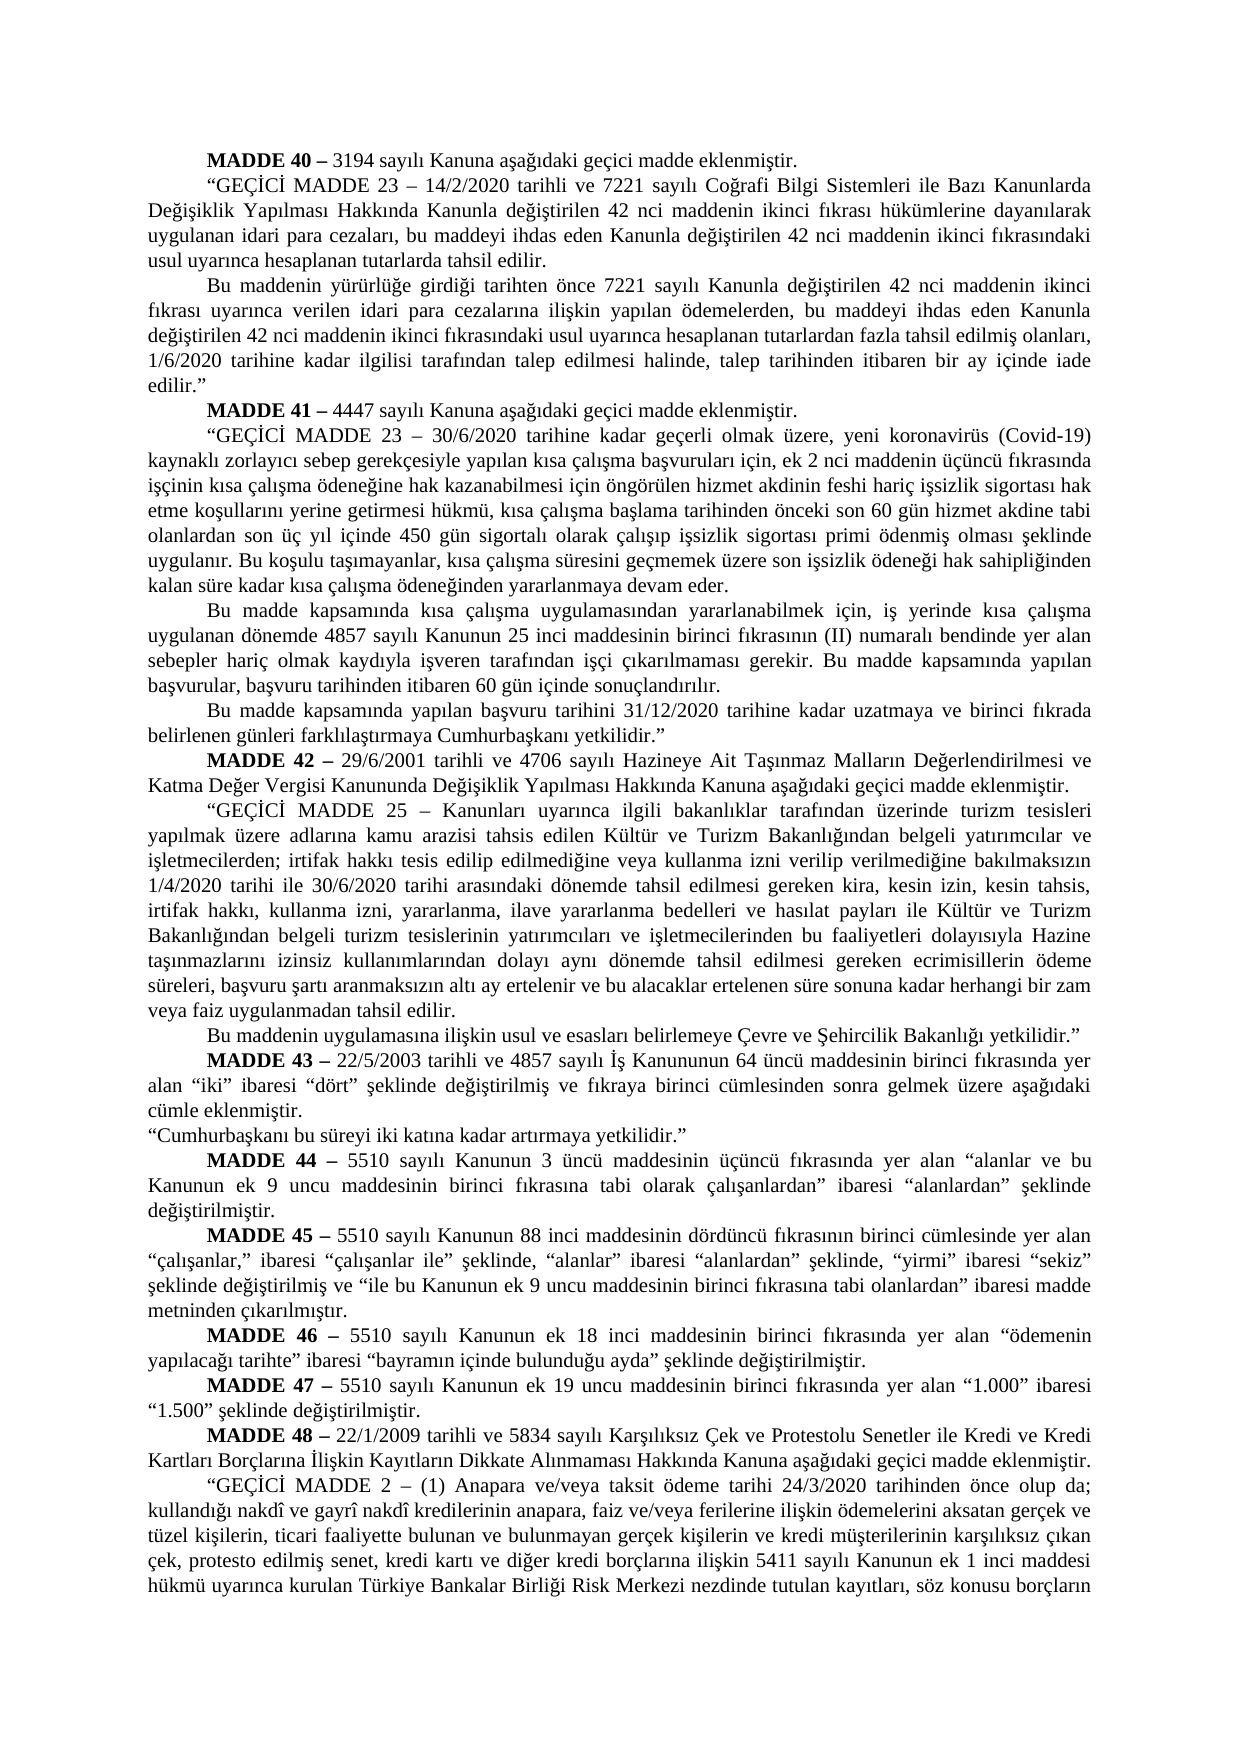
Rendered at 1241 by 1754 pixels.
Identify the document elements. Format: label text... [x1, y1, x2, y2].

text “GEÇİCİ MADDE 23 – 30/6/2020 tarihine kadar geçerli olmak üzere, yeni koronavirüs (Covid-19) kaynaklı zorlayıcı sebep gerekçesiyle yapılan kısa çalışma başvuruları için, ek 2 nci maddenin üçüncü fıkrasında işçinin kısa çalışma ödeneğine hak kazanabilmesi için öngörülen hizmet akdinin feshi hariç işsizlik sigortası hak etme koşullarını yerine getirmesi hükmü, kısa çalışma başlama tarihinden önceki son 60 gün hizmet akdine tabi olanlardan son üç yıl içinde 450 gün sigortalı olarak çalışıp işsizlik sigortası primi ödenmiş olması şeklinde uygulanır. Bu koşulu taşımayanlar, kısa çalışma süresini geçmemek üzere son işsizlik ödeneği hak sahipliğinden kalan süre kadar kısa çalışma ödeneğinden yararlanmaya devam eder. [148, 423, 1093, 598]
text MADDE 40 – 3194 sayılı Kanuna aşağıdaki geçici madde eklenmiştir. [148, 148, 1093, 173]
text MADDE 46 – 5510 sayılı Kanunun ek 18 inci maddesinin birinci fıkrasında yer alan “ödemenin yapılacağı tarihte” ibaresi “bayramın içinde bulunduğu ayda” şeklinde değiştirilmiştir. [148, 1323, 1093, 1373]
text MADDE 41 – 4447 sayılı Kanuna aşağıdaki geçici madde eklenmiştir. [148, 398, 1093, 423]
text Bu madde kapsamında kısa çalışma uygulamasından yararlanabilmek için, iş yerinde kısa çalışma uygulanan dönemde 4857 sayılı Kanunun 25 inci maddesinin birinci fıkrasının (II) numaralı bendinde yer alan sebepler hariç olmak kaydıyla işveren tarafından işçi çıkarılmaması gerekir. Bu madde kapsamında yapılan başvurular, başvuru tarihinden itibaren 60 gün içinde sonuçlandırılır. [148, 598, 1093, 698]
text Bu maddenin yürürlüğe girdiği tarihten önce 7221 sayılı Kanunla değiştirilen 42 nci maddenin ikinci fıkrası uyarınca verilen idari para cezalarına ilişkin yapılan ödemelerden, bu maddeyi ihdas eden Kanunla değiştirilen 42 nci maddenin ikinci fıkrasındaki usul uyarınca hesaplanan tutarlardan fazla tahsil edilmiş olanları, 1/6/2020 tarihine kadar ilgilisi tarafından talep edilmesi halinde, talep tarihinden itibaren bir ay içinde iade edilir.” [148, 273, 1093, 398]
text Bu madde kapsamında yapılan başvuru tarihini 31/12/2020 tarihine kadar uzatmaya ve birinci fıkrada belirlenen günleri farklılaştırmaya Cumhurbaşkanı yetkilidir.” [148, 698, 1093, 748]
text MADDE 42 – 29/6/2001 tarihli ve 4706 sayılı Hazineye Ait Taşınmaz Malların Değerlendirilmesi ve Katma Değer Vergisi Kanununda Değişiklik Yapılması Hakkında Kanuna aşağıdaki geçici madde eklenmiştir. [148, 748, 1093, 798]
text MADDE 45 – 5510 sayılı Kanunun 88 inci maddesinin dördüncü fıkrasının birinci cümlesinde yer alan “çalışanlar,” ibaresi “çalışanlar ile” şeklinde, “alanlar” ibaresi “alanlardan” şeklinde, “yirmi” ibaresi “sekiz” şeklinde değiştirilmiş ve “ile bu Kanunun ek 9 uncu maddesinin birinci fıkrasına tabi olanlardan” ibaresi madde metninden çıkarılmıştır. [148, 1223, 1093, 1323]
text MADDE 47 – 5510 sayılı Kanunun ek 19 uncu maddesinin birinci fıkrasında yer alan “1.000” ibaresi “1.500” şeklinde değiştirilmiştir. [148, 1373, 1093, 1423]
text “GEÇİCİ MADDE 23 – 14/2/2020 tarihli ve 7221 sayılı Coğrafi Bilgi Sistemleri ile Bazı Kanunlarda Değişiklik Yapılması Hakkında Kanunla değiştirilen 42 nci maddenin ikinci fıkrası hükümlerine dayanılarak uygulanan idari para cezaları, bu maddeyi ihdas eden Kanunla değiştirilen 42 nci maddenin ikinci fıkrasındaki usul uyarınca hesaplanan tutarlarda tahsil edilir. [148, 173, 1093, 273]
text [148, 1473, 1093, 1598]
text “GEÇİCİ MADDE 25 – Kanunları uyarınca ilgili bakanlıklar tarafından üzerinde turizm tesisleri yapılmak üzere adlarına kamu arazisi tahsis edilen Kültür ve Turizm Bakanlığından belgeli yatırımcılar ve işletmecilerden; irtifak hakkı tesis edilip edilmediğine veya kullanma izni verilip verilmediğine bakılmaksızın 1/4/2020 tarihi ile 30/6/2020 tarihi arasındaki dönemde tahsil edilmesi gereken kira, kesin izin, kesin tahsis, irtifak hakkı, kullanma izni, yararlanma, ilave yararlanma bedelleri ve hasılat payları ile Kültür ve Turizm Bakanlığından belgeli turizm tesislerinin yatırımcıları ve işletmecilerinden bu faaliyetleri dolayısıyla Hazine taşınmazlarını izinsiz kullanımlarından dolayı aynı dönemde tahsil edilmesi gereken ecrimisillerin ödeme süreleri, başvuru şartı aranmaksızın altı ay ertelenir ve bu alacaklar ertelenen süre sonuna kadar herhangi bir zam veya faiz uygulanmadan tahsil edilir. [148, 798, 1093, 1023]
text MADDE 43 – 22/5/2003 tarihli ve 4857 sayılı İş Kanununun 64 üncü maddesinin birinci fıkrasında yer alan “iki” ibaresi “dört” şeklinde değiştirilmiş ve fıkraya birinci cümlesinden sonra gelmek üzere aşağıdaki cümle eklenmiştir. [148, 1048, 1093, 1123]
text MADDE 48 – 22/1/2009 tarihli ve 5834 sayılı Karşılıksız Çek ve Protestolu Senetler ile Kredi ve Kredi Kartları Borçlarına İlişkin Kayıtların Dikkate Alınmaması Hakkında Kanuna aşağıdaki geçici madde eklenmiştir. [148, 1423, 1093, 1473]
text Bu maddenin uygulamasına ilişkin usul ve esasları belirlemeye Çevre ve Şehircilik Bakanlığı yetkilidir.” [148, 1023, 1093, 1048]
text “Cumhurbaşkanı bu süreyi iki katına kadar artırmaya yetkilidir.” [148, 1123, 1093, 1148]
text MADDE 44 – 5510 sayılı Kanunun 3 üncü maddesinin üçüncü fıkrasında yer alan “alanlar ve bu Kanunun ek 9 uncu maddesinin birinci fıkrasına tabi olarak çalışanlardan” ibaresi “alanlardan” şeklinde değiştirilmiştir. [148, 1148, 1093, 1223]
